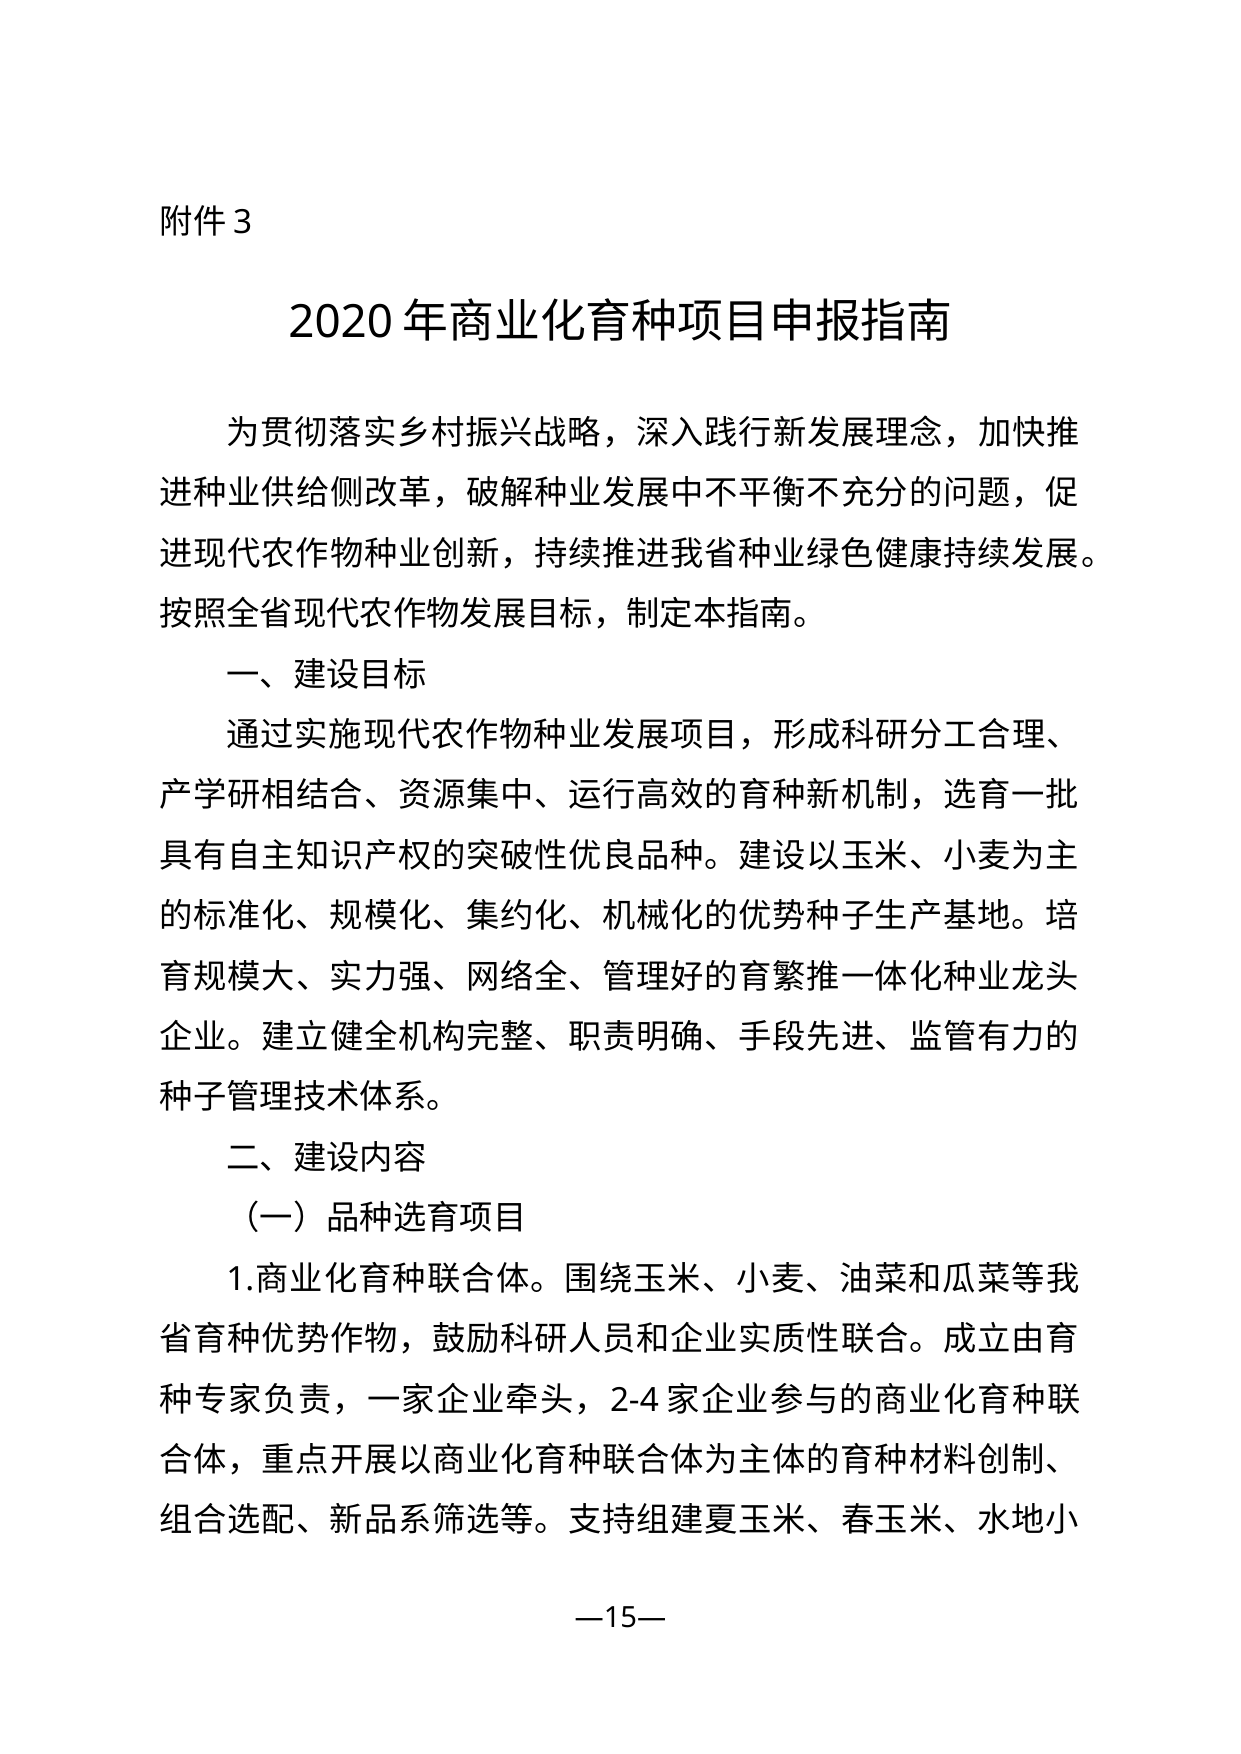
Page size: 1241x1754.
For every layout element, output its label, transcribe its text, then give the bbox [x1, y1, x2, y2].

text 附件3 [159, 195, 1081, 243]
text 通过实施现代农作物种业发展项目，形成科研分工合理、产学研相结合、资源集中、运行高效的育种新机制，选育一批具有自主知识产权的突破性优良品种。建设以玉米、小麦为主的标准化、规模化、集约化、机械化的优势种子生产基地。培育规模大、实力强、网络全、管理好的育繁推一体化种业龙头企业。建立健全机构完整、职责明确、手段先进、监管有力的种子管理技术体系。 [159, 698, 1081, 1121]
text （一）品种选育项目 [159, 1181, 1081, 1242]
text 二、建设内容 [159, 1121, 1081, 1181]
text 一、建设目标 [159, 638, 1081, 698]
text 为贯彻落实乡村振兴战略，深入践行新发展理念，加快推进种业供给侧改革，破解种业发展中不平衡不充分的问题，促进现代农作物种业创新，持续推进我省种业绿色健康持续发展。按照全省现代农作物发展目标，制定本指南。 [159, 396, 1081, 638]
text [159, 1242, 1081, 1544]
text 2020年商业化育种项目申报指南 [159, 284, 1081, 351]
